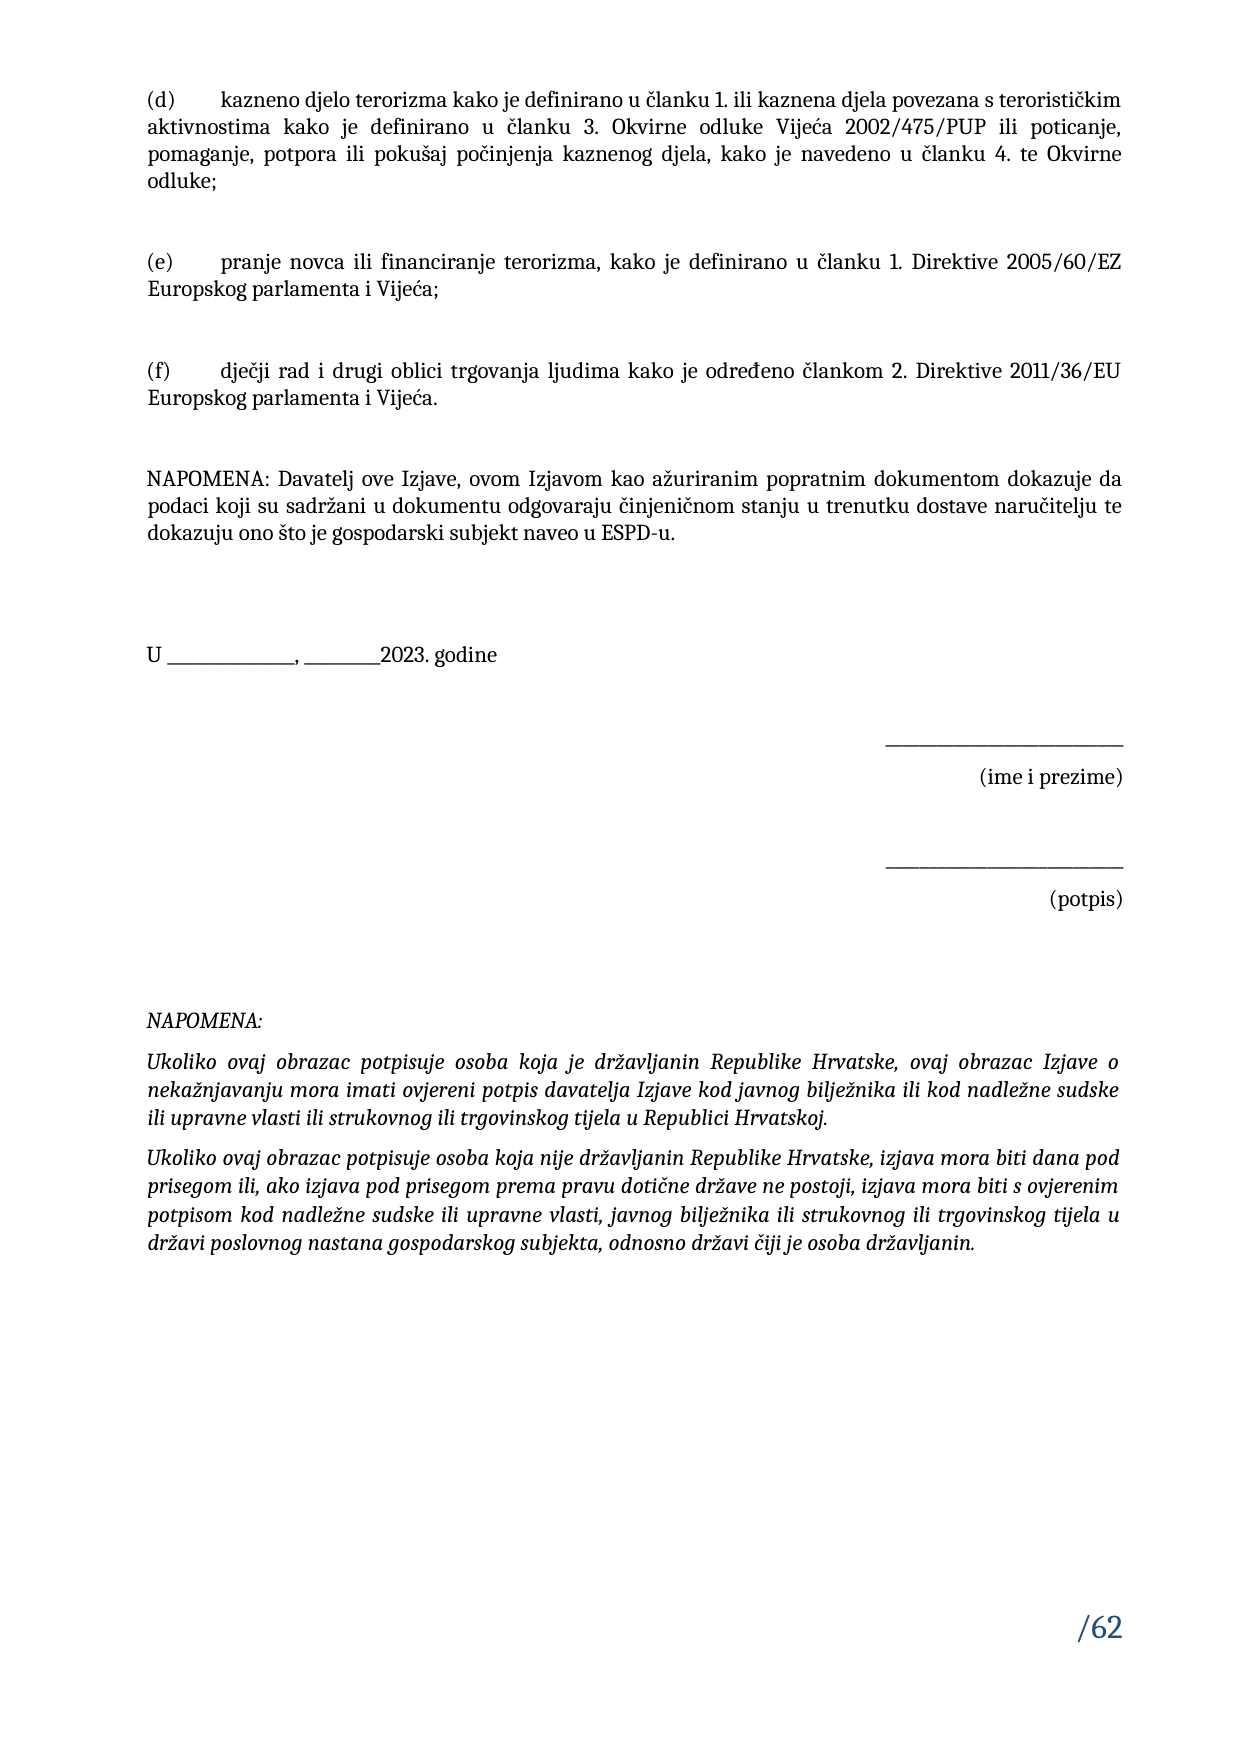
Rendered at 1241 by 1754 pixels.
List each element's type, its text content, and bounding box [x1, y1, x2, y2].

text ____________________________ [145, 723, 1124, 750]
list dječji rad i drugi oblici trgovanja ljudima kako je određeno člankom 2. Direktive 2011/36/EU Europskog parlamenta i Vijeća. [146, 357, 1123, 411]
text ____________________________ [145, 845, 1124, 872]
text (potpis) [145, 886, 1124, 912]
text Ukoliko ovaj obrazac potpisuje osoba koja je državljanin Republike Hrvatske, ovaj obrazac Izjave o nekažnjavanju mora imati ovjereni potpis davatelja Izjave kod javnog bilježnika ili kod nadležne sudske ili upravne vlasti ili strukovnog ili trgovinskog tijela u Republici Hrvatskoj. [146, 1048, 1123, 1131]
text NAPOMENA: [146, 1008, 1127, 1034]
list pranje novca ili financiranje terorizma, kako je definirano u članku 1. Direktive 2005/60/EZ Europskog parlamenta i Vijeća; [146, 249, 1123, 302]
list kazneno djelo terorizma kako je definirano u članku 1. ili kaznena djela povezana s terorističkim aktivnostima kako je definirano u članku 3. Okvirne odluke Vijeća 2002/475/PUP ili poticanje, pomaganje, potpora ili pokušaj počinjenja kaznenog djela, kako je navedeno u članku 4. te Okvirne odluke; [146, 86, 1123, 194]
text U _______________, _________2023. godine [146, 642, 1123, 668]
text Ukoliko ovaj obrazac potpisuje osoba koja nije državljanin Republike Hrvatske, izjava mora biti dana pod prisegom ili, ako izjava pod prisegom prema pravu dotične države ne postoji, izjava mora biti s ovjerenim potpisom kod nadležne sudske ili upravne vlasti, javnog bilježnika ili strukovnog ili trgovinskog tijela u državi poslovnog nastana gospodarskog subjekta, odnosno državi čiji je osoba državljanin. [146, 1145, 1123, 1256]
text (ime i prezime) [145, 764, 1124, 790]
text NAPOMENA: Davatelj ove Izjave, ovom Izjavom kao ažuriranim popratnim dokumentom dokazuje da podaci koji su sadržani u dokumentu odgovaraju činjeničnom stanju u trenutku dostave naručitelju te dokazuju ono što je gospodarski subjekt naveo u ESPD-u. [146, 466, 1123, 546]
